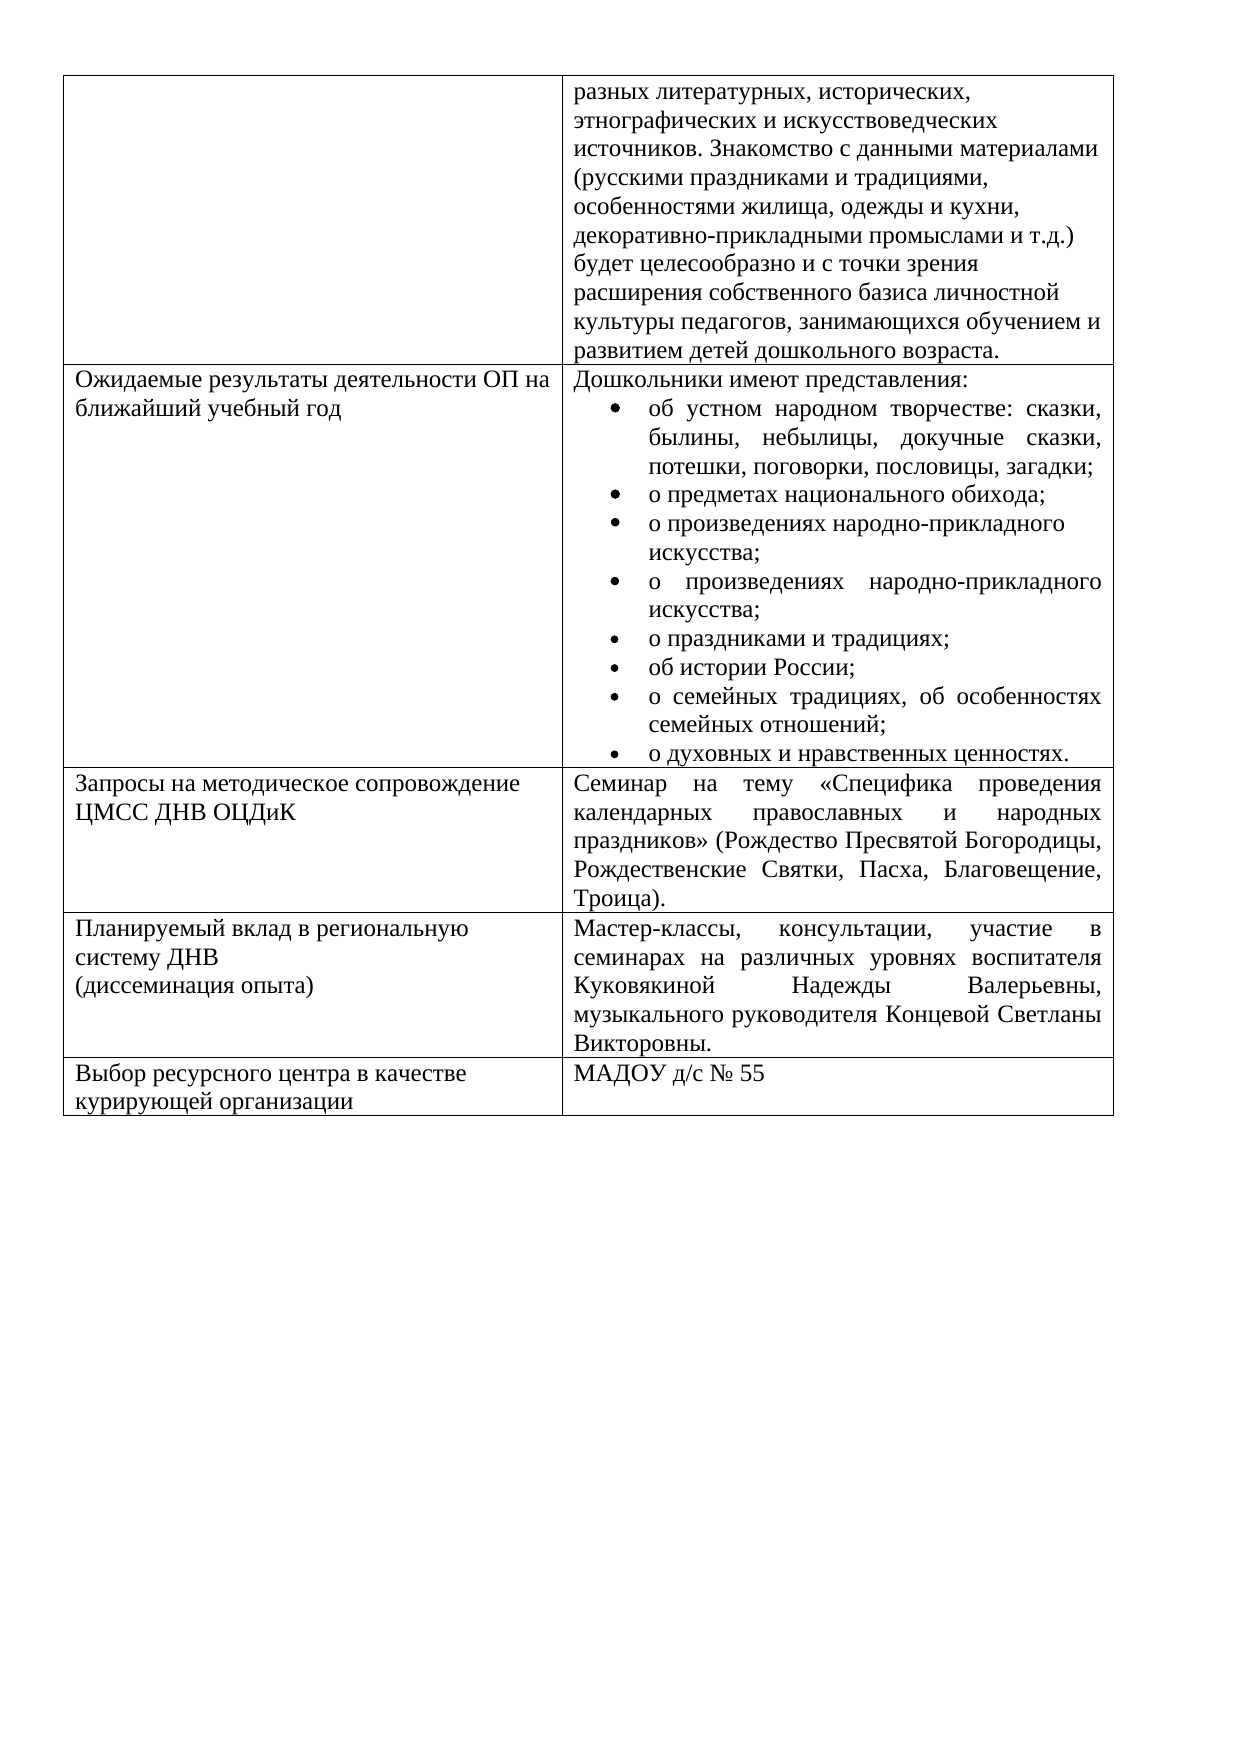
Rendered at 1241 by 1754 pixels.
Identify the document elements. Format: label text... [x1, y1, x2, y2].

table_cell Семинар на тему «Специфика проведения календарных православных и народных праздников» (Рождество Пресвятой Богородицы, Рождественские Святки, Пасха, Благовещение, Троица). [563, 768, 1113, 912]
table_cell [64, 76, 562, 363]
table_cell Дошкольники имеют представления: об устном народном творчестве: сказки, былины, небылицы, докучные сказки, потешки, поговорки, пословицы, загадки; о предметах национального обихода; о произведениях народно-прикладного искусства; о произведениях народно-прикладного искусства; о праздниками и традициях; об истории России; о семейных традициях, об особенностях семейных отношений; о духовных и нравственных ценностях. [563, 365, 1113, 767]
table_cell Ожидаемые результаты деятельности ОП на ближайший учебный год [64, 365, 562, 767]
table_cell МАДОУ д/с № 55 [563, 1058, 1113, 1115]
table_cell Мастер-классы, консультации, участие в семинарах на различных уровнях воспитателя Куковякиной Надежды Валерьевны, музыкального руководителя Концевой Светланы Викторовны. [563, 913, 1113, 1057]
table_cell Запросы на методическое сопровождение ЦМСС ДНВ ОЦДиК [64, 768, 562, 912]
table_cell Выбор ресурсного центра в качестве курирующей организации [64, 1058, 562, 1115]
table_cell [563, 76, 1113, 363]
table_cell Планируемый вклад в региональную систему ДНВ (диссеминация опыта) [64, 913, 562, 1057]
